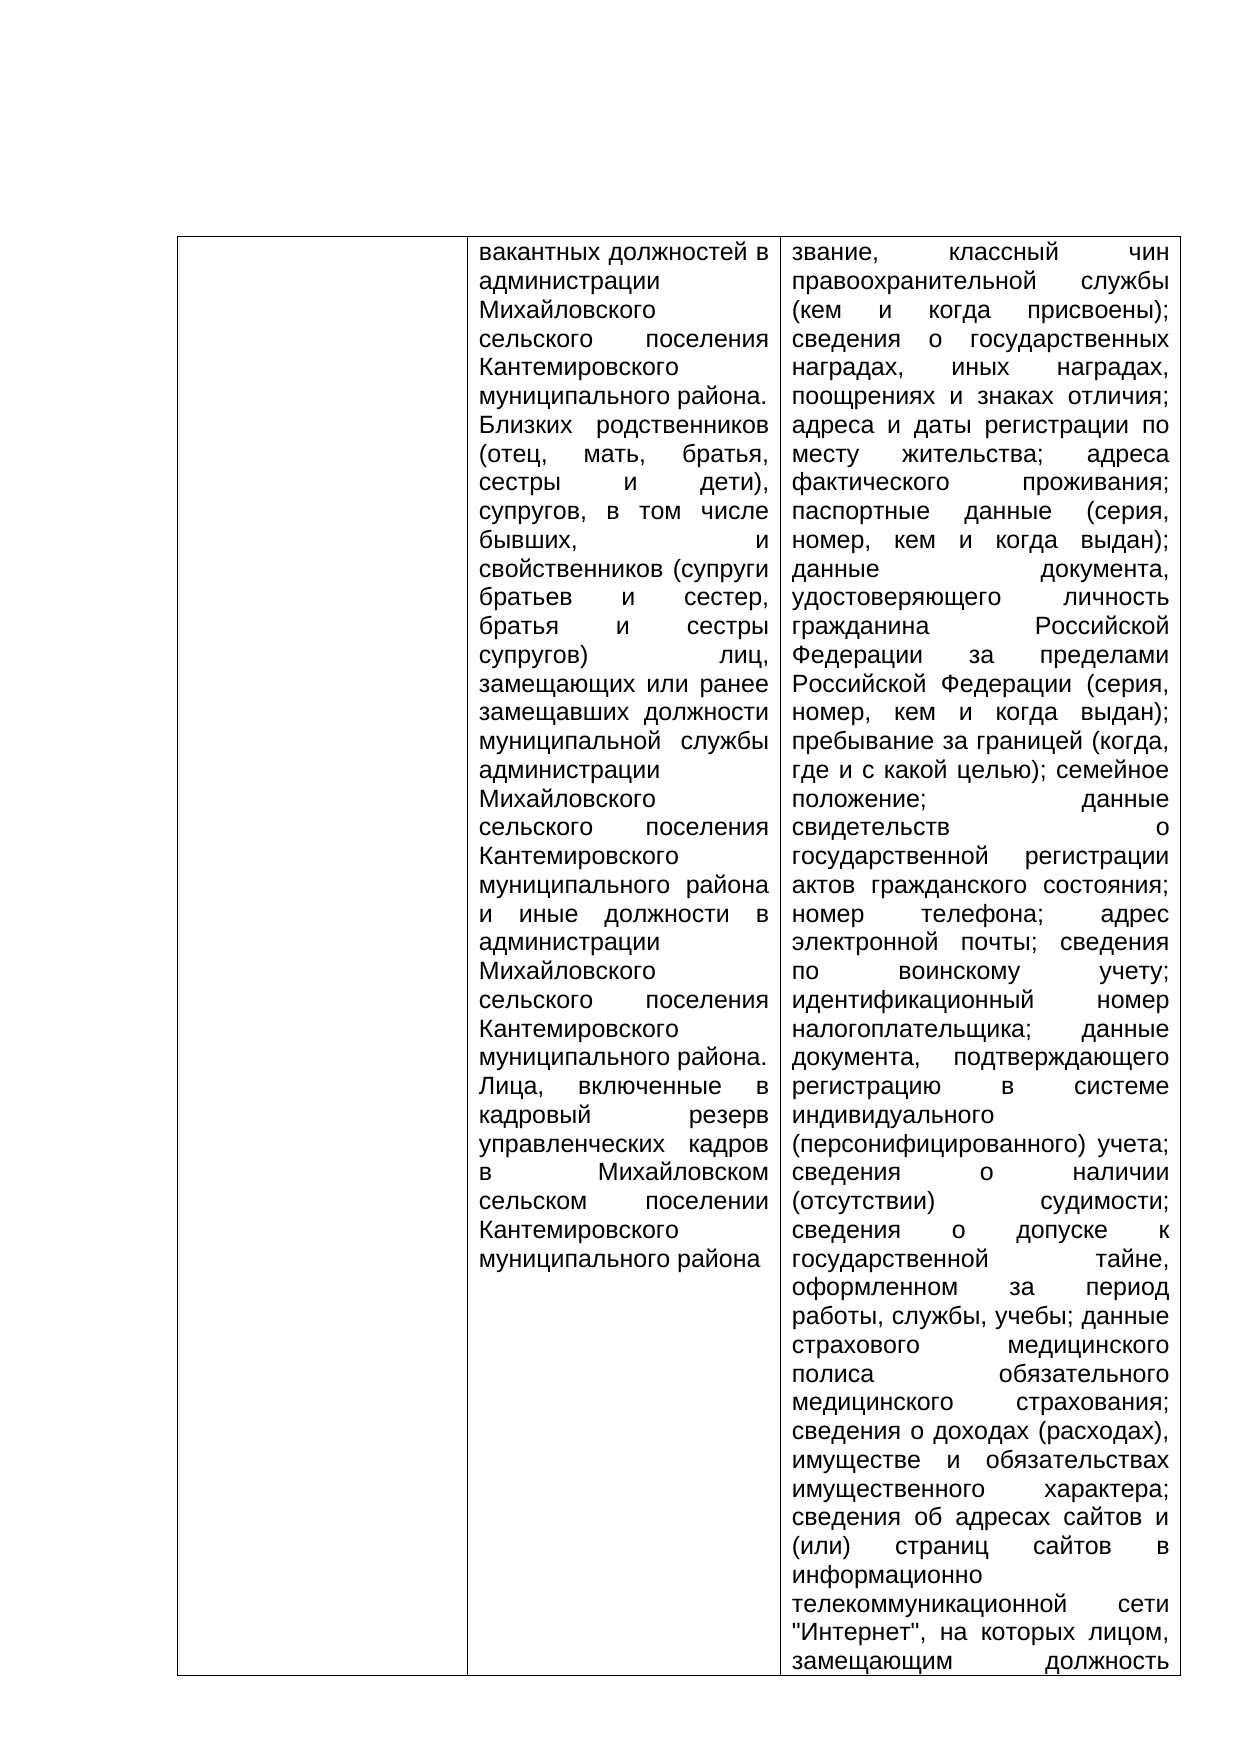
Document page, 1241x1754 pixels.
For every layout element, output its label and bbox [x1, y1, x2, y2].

table_cell [178, 237, 467, 1675]
table_cell [468, 237, 780, 1675]
table_cell [781, 237, 1180, 1675]
